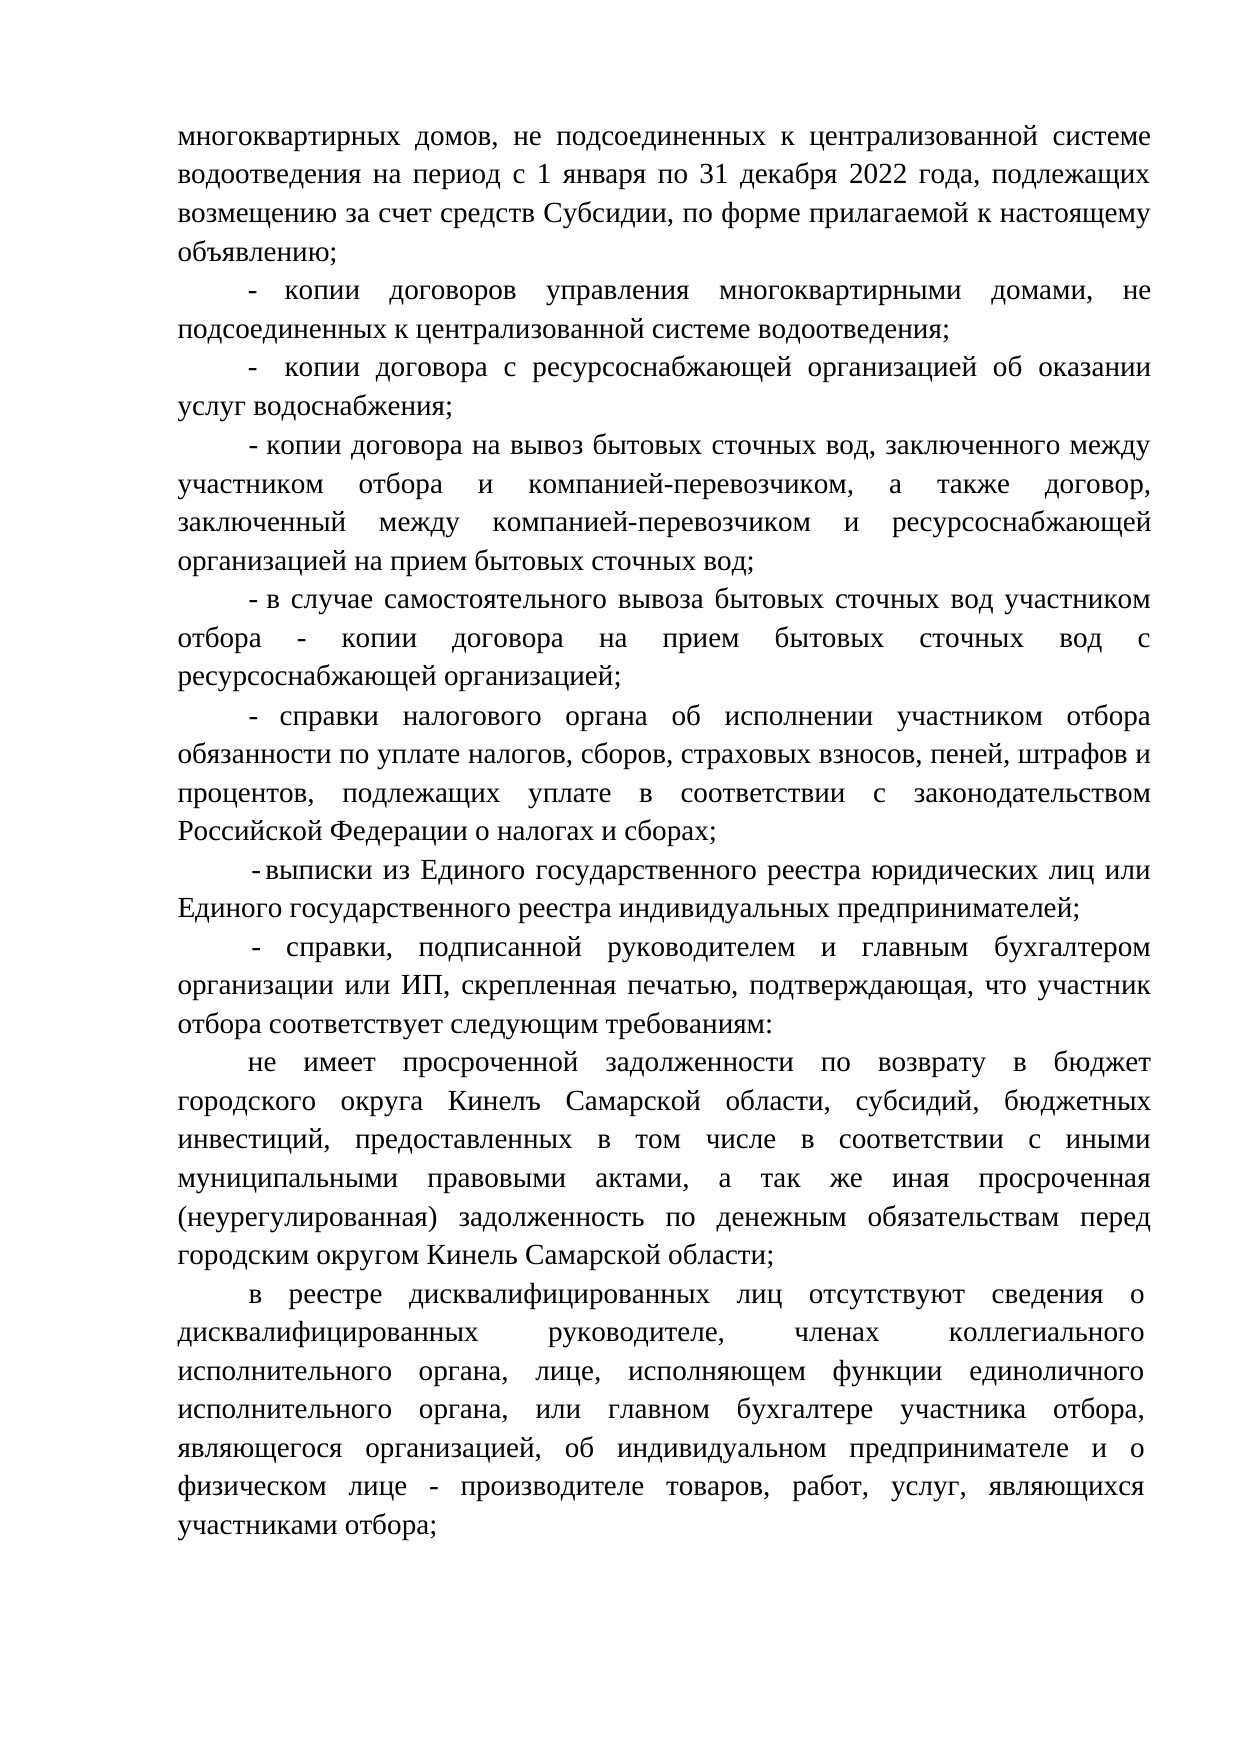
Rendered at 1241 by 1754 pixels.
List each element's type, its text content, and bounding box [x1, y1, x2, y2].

list выписки из Единого государственного реестра юридических лиц или Единого государственного реестра индивидуальных предпринимателей; [177, 852, 1152, 924]
list копии договора на вывоз бытовых сточных вод, заключенного между участником отбора и компанией-перевозчиком, а также договор, заключенный между компанией-перевозчиком и ресурсоснабжающей организацией на прием бытовых сточных вод; [177, 427, 1152, 576]
list справки налогового органа об исполнении участником отбора обязанности по уплате налогов, сборов, страховых взносов, пеней, штрафов и процентов, подлежащих уплате в соответствии с законодательством Российской Федерации о налогах и сборах; [177, 698, 1152, 847]
list в случае самостоятельного вывоза бытовых сточных вод участником отбора - копии договора на прием бытовых сточных вод с ресурсоснабжающей организацией; [177, 581, 1152, 692]
text - справки, подписанной руководителем и главным бухгалтером организации или ИП, скрепленная печатью, подтверждающая, что участник отбора соответствует следующим требованиям: [177, 929, 1152, 1039]
text в реестре дисквалифицированных лиц отсутствуют сведения о дисквалифицированных руководителе, членах коллегиального исполнительного органа, лице, исполняющем функции единоличного исполнительного органа, или главном бухгалтере участника отбора, являющегося организацией, об индивидуальном предпринимателе и о физическом лице - производителе товаров, работ, услуг, являющихся участниками отбора; [177, 1276, 1145, 1541]
text не имеет просроченной задолженности по возврату в бюджет городского округа Кинелъ Самарской области, субсидий, бюджетных инвестиций, предоставленных в том числе в соответствии с иными муниципальными правовыми актами, а так же иная просроченная (неурегулированная) задолженность по денежным обязательствам перед городским округом Кинель Самарской области; [177, 1044, 1152, 1271]
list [177, 118, 1152, 267]
list копии договора с ресурсоснабжающей организацией об оказании услуг водоснабжения; [177, 349, 1152, 421]
list копии договоров управления многоквартирными домами, не подсоединенных к централизованной системе водоотведения; [177, 272, 1152, 344]
